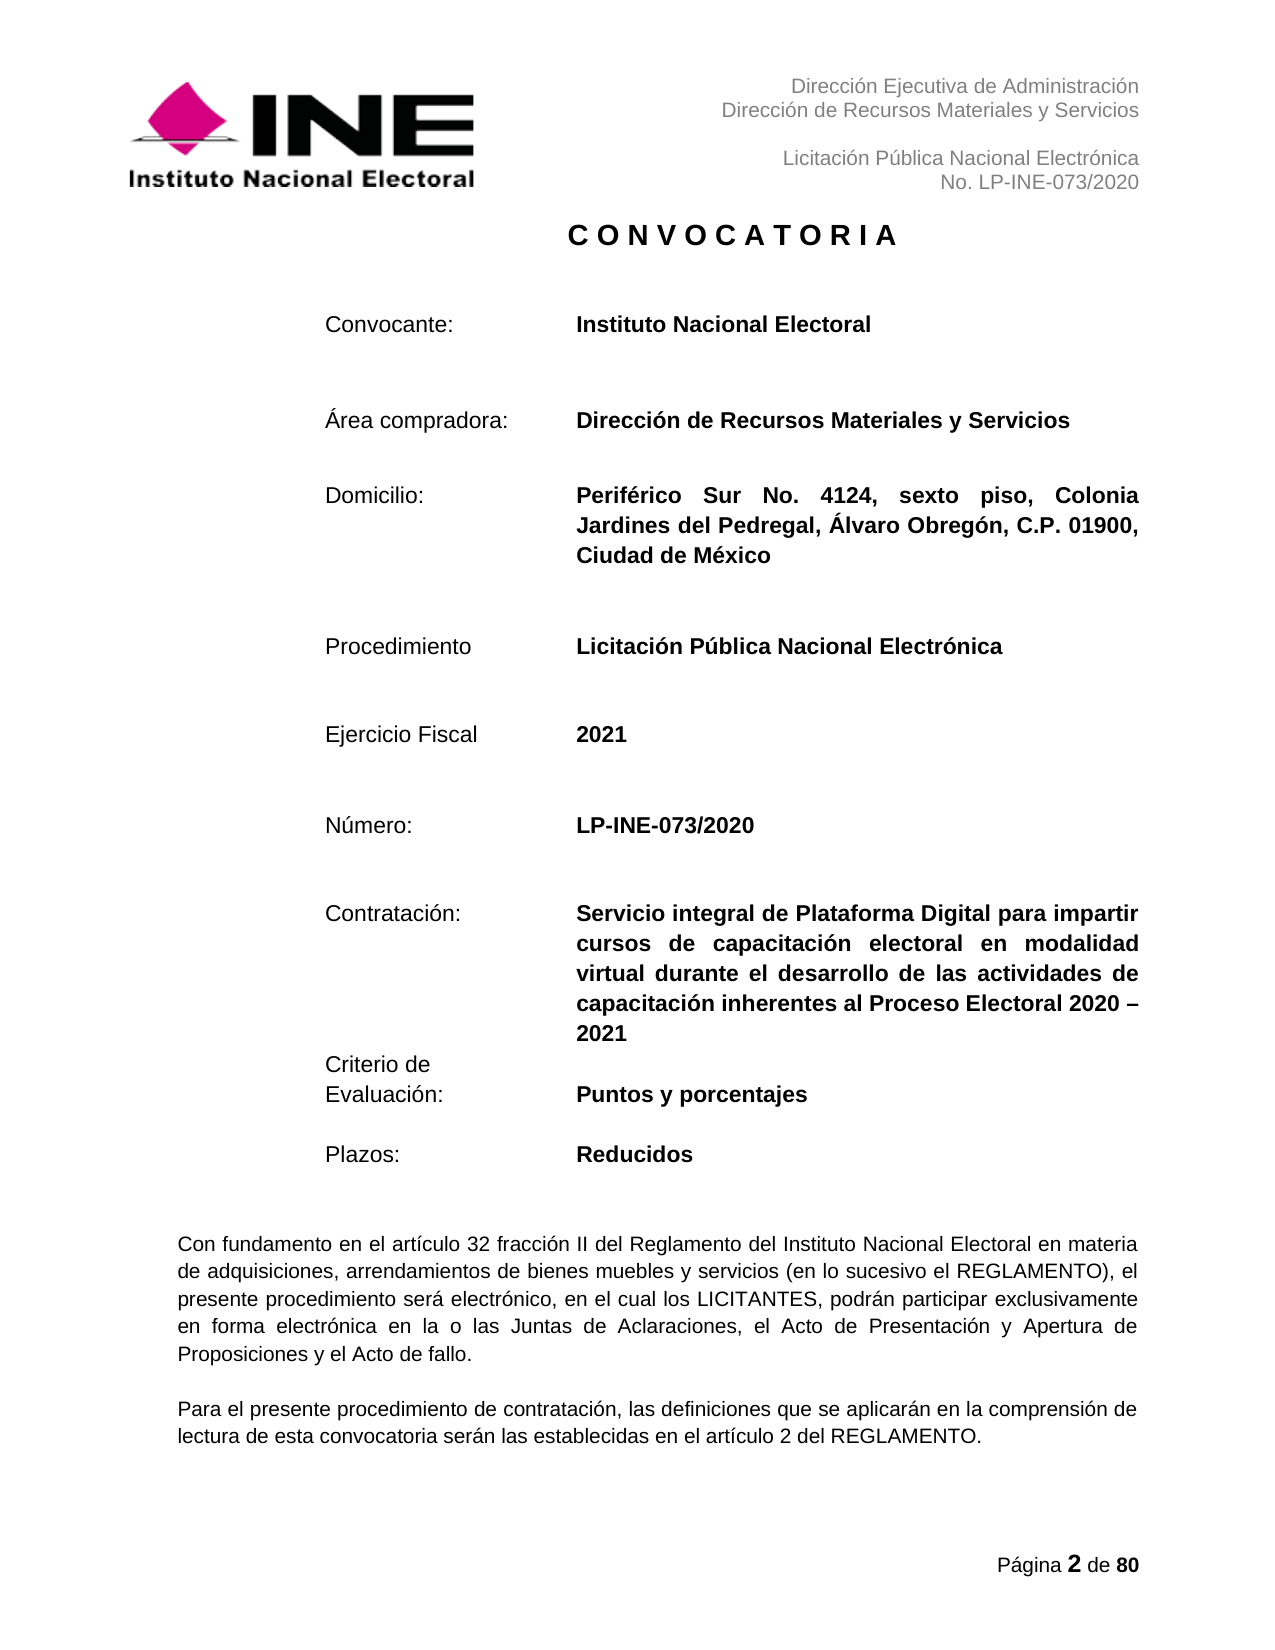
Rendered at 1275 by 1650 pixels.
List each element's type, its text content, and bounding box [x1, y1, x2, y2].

text Con fundamento en el artículo 32 fracción II del Reglamento del Instituto Nacional Electoral en materia de adquisiciones, arrendamientos de bienes muebles y servicios (en lo sucesivo el REGLAMENTO), el presente procedimiento será electrónico, en el cual los LICITANTES, podrán participar exclusivamente en forma electrónica en la o las Juntas de Aclaraciones, el Acto de Presentación y Apertura de Proposiciones y el Acto de fallo. [177, 1232, 1139, 1366]
text Plazos: Reducidos [325, 1141, 1139, 1168]
text Ejercicio Fiscal 2021 [325, 721, 1139, 747]
text Convocante: Instituto Nacional Electoral [325, 311, 1139, 338]
text Criterio de [325, 1051, 1139, 1077]
text Procedimiento Licitación Pública Nacional Electrónica [325, 633, 1139, 659]
text Contratación: Servicio integral de Plataforma Digital para impartir cursos de capacitación electoral en modalidad virtual durante el desarrollo de las actividades de capacitación inherentes al Proceso Electoral 2020 – 2021 [325, 899, 1139, 1047]
text C O N V O C A T O R I A [325, 218, 1139, 251]
text Para el presente procedimiento de contratación, las definiciones que se aplicarán en la comprensión de lectura de esta convocatoria serán las establecidas en el artículo 2 del REGLAMENTO. [177, 1397, 1139, 1448]
text Evaluación: Puntos y porcentajes [325, 1081, 1139, 1107]
text Número: LP-INE-073/2020 [325, 812, 1139, 838]
text Domicilio: Periférico Sur No. 4124, sexto piso, Colonia Jardines del Pedregal, Álvaro Obregón, C.P. 01900, Ciudad de México [325, 482, 1139, 568]
picture [129, 82, 474, 187]
text Área compradora: Dirección de Recursos Materiales y Servicios [325, 407, 1139, 434]
